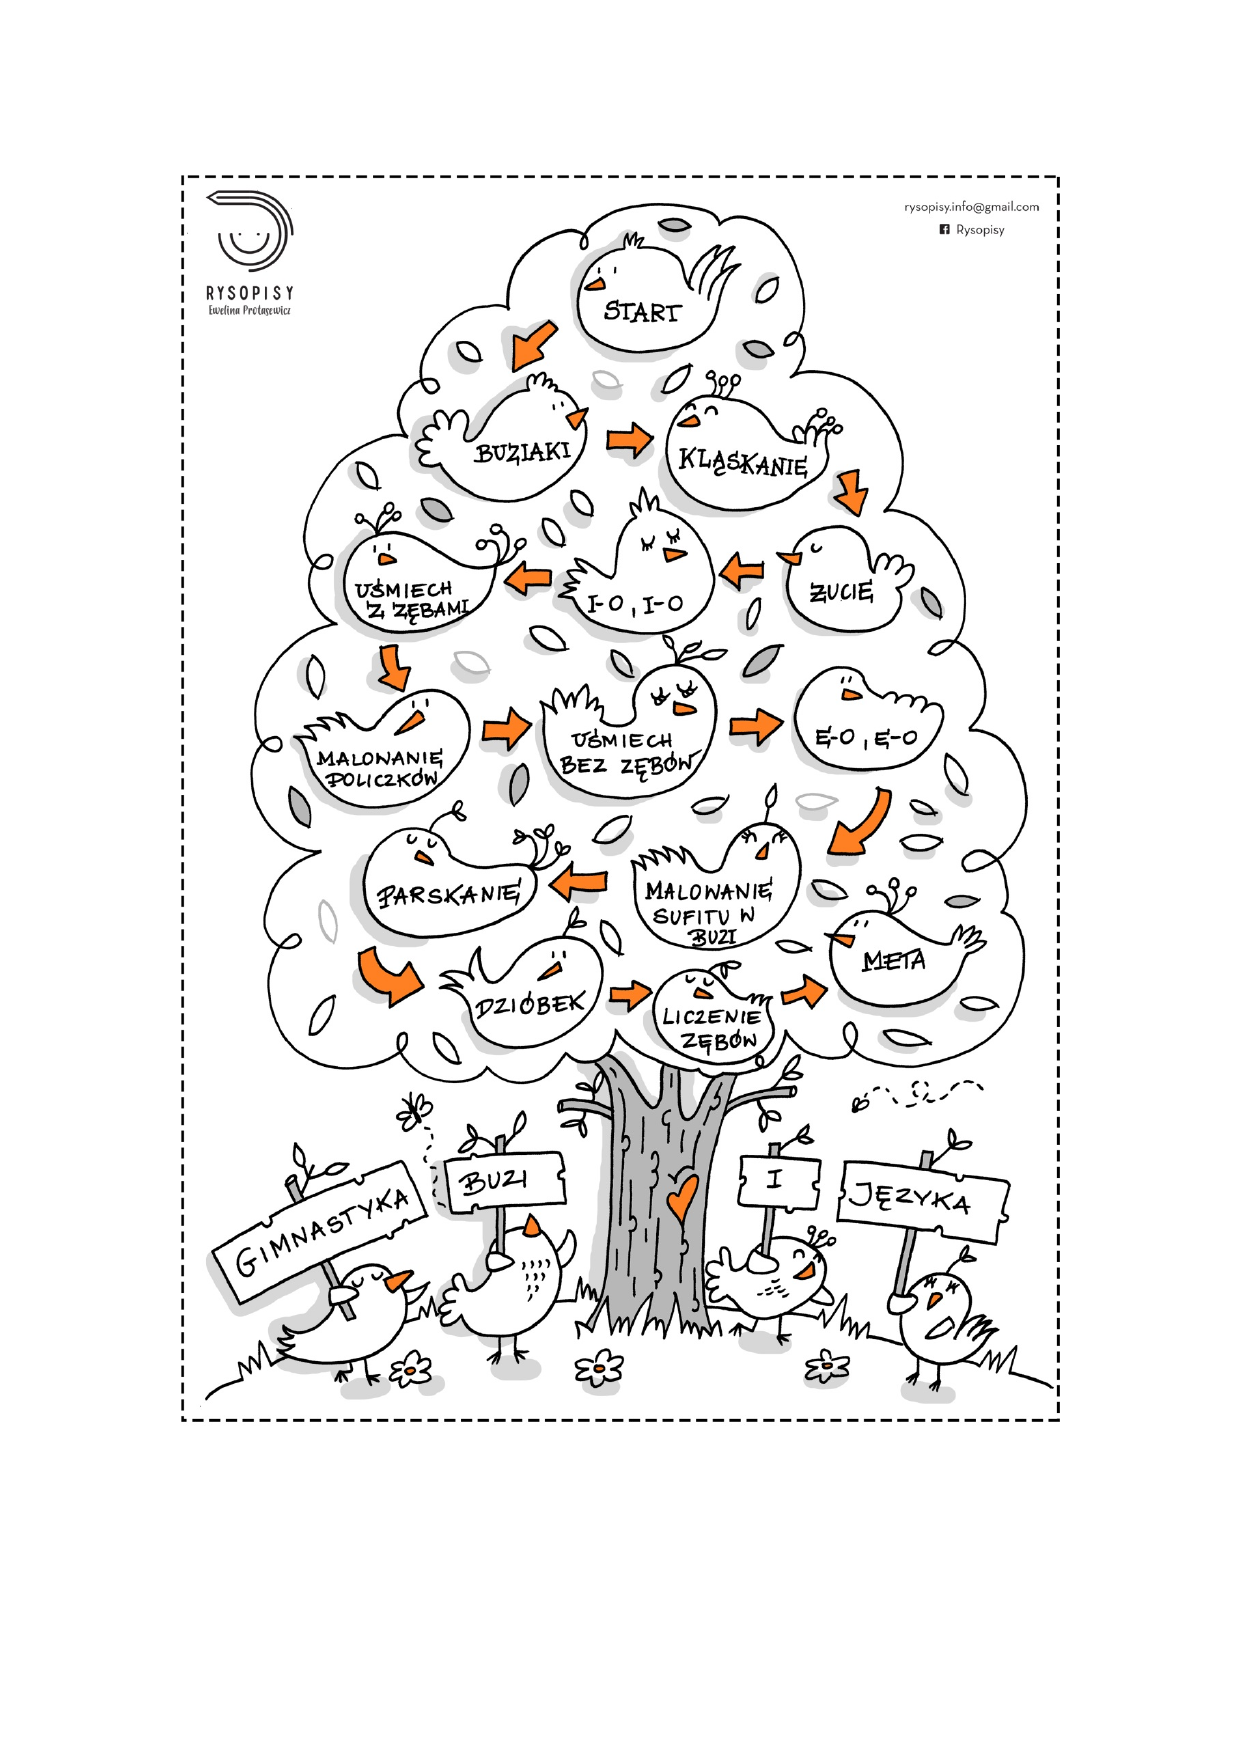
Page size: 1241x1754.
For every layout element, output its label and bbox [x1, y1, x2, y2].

picture [147, 147, 1093, 1449]
